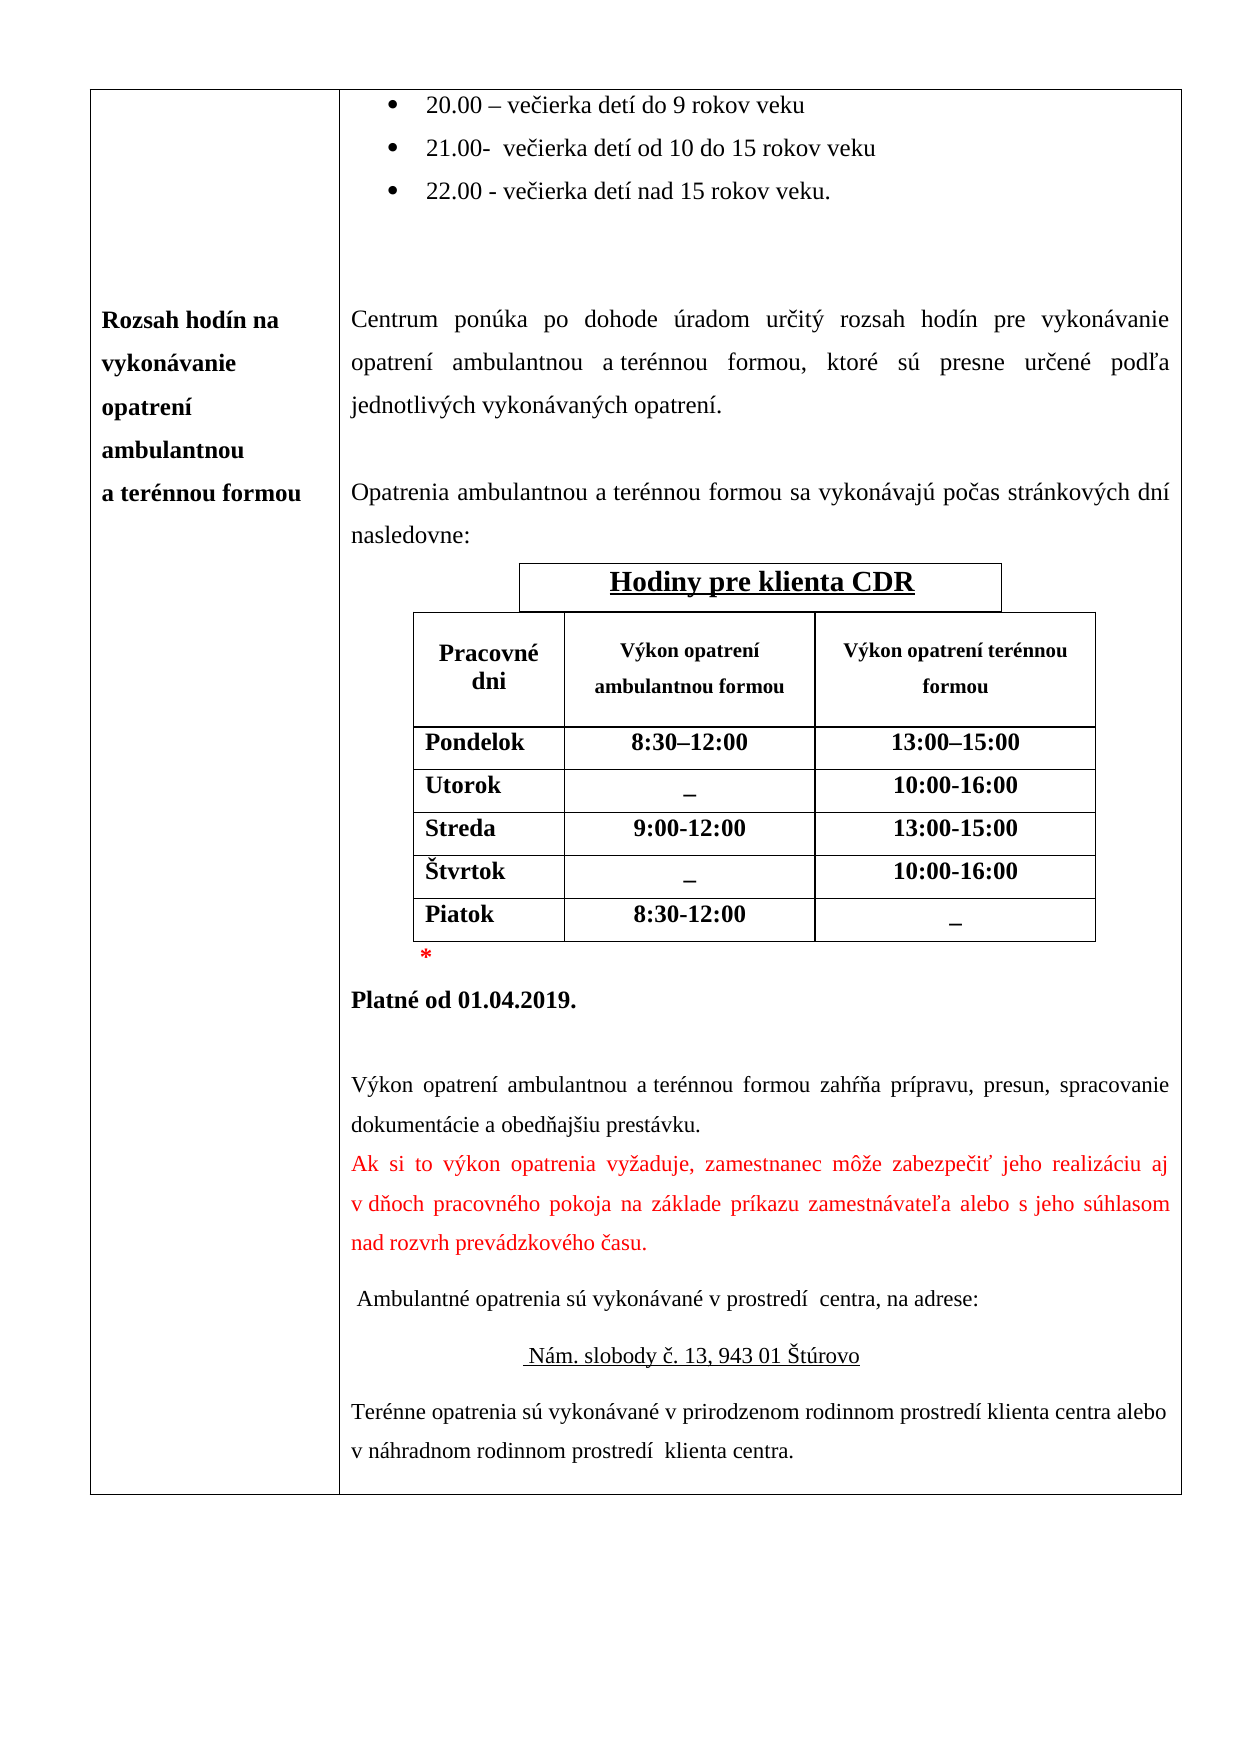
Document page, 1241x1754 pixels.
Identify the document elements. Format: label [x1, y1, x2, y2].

table_cell [91, 90, 339, 1493]
table_cell [340, 90, 1181, 1493]
